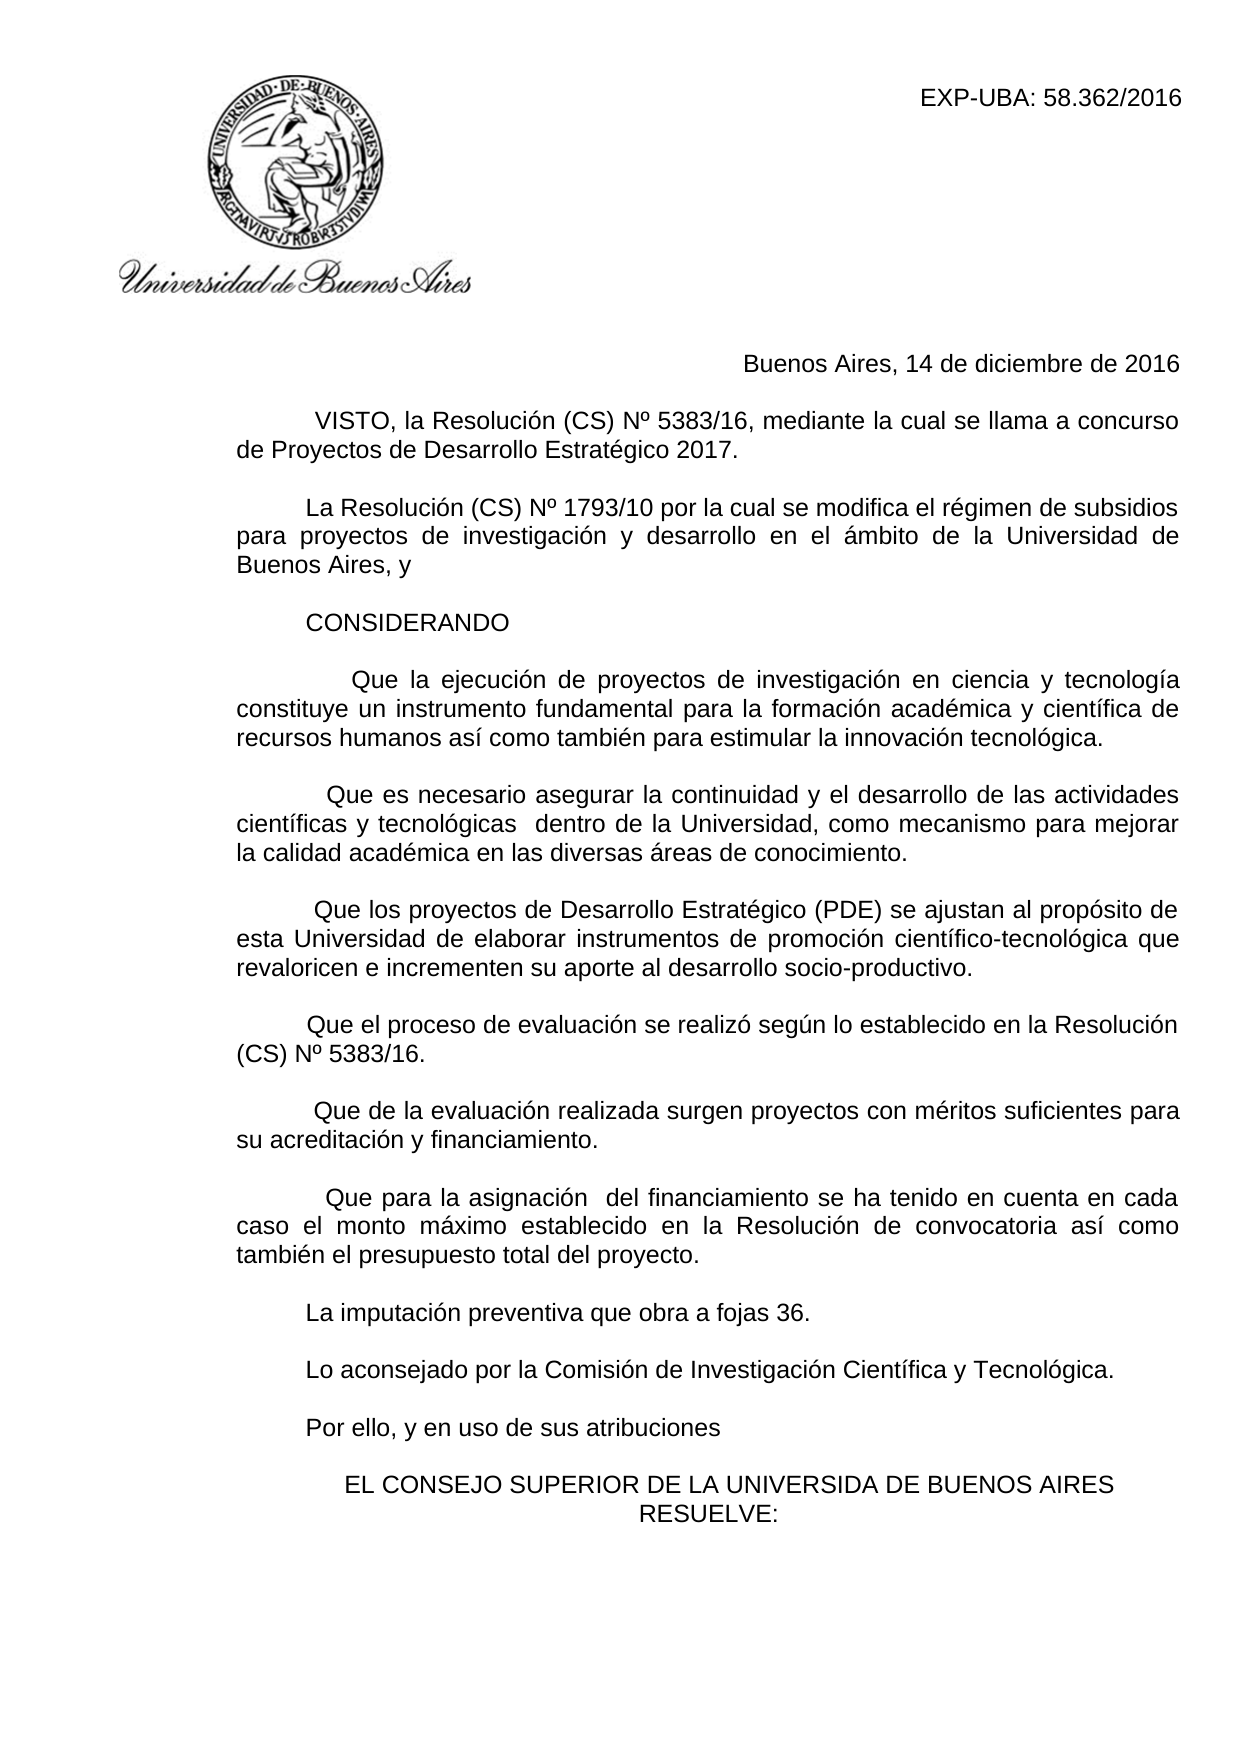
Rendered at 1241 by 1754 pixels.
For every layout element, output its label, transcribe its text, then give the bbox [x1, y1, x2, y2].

text Por ello, y en uso de sus atribuciones [236, 1412, 1181, 1441]
text Lo aconsejado por la Comisión de Investigación Científica y Tecnológica. [236, 1355, 1181, 1384]
text Buenos Aires, 14 de diciembre de 2016 [236, 349, 1181, 377]
text Que para la asignación del financiamiento se ha tenido en cuenta en cada caso el monto máximo establecido en la Resolución de convocatoria así como también el presupuesto total del proyecto. [236, 1182, 1181, 1269]
text Que es necesario asegurar la continuidad y el desarrollo de las actividades científicas y tecnológicas dentro de , como mecanismo para mejorar la calidad académica en las diversas áreas de conocimiento. [236, 780, 1181, 866]
text RESUELVE: [236, 1499, 1181, 1527]
text Que la ejecución de proyectos de investigación en ciencia y tecnología constituye un instrumento fundamental para la formación académica y científica de recursos humanos así como también para estimular la innovación tecnológica. [236, 665, 1181, 751]
text EL CONSEJO SUPERIOR DE LA UNIVERSIDA DE BUENOS AIRES [236, 1470, 1181, 1499]
text CONSIDERANDO [236, 607, 1181, 636]
text Que el proceso de evaluación se realizó según lo establecido en la Resolución (CS) Nº 5383/16. [236, 1010, 1181, 1067]
text Que los proyectos de Desarrollo Estratégico (PDE) se ajustan al propósito de esta Universidad de elaborar instrumentos de promoción científico-tecnológica que revaloricen e incrementen su aporte al desarrollo socio-productivo. [236, 895, 1181, 981]
text La imputación preventiva que obra a fojas 36. [236, 1297, 1181, 1326]
text Que de la evaluación realizada surgen proyectos con méritos suficientes para su acreditación y financiamiento. [236, 1096, 1181, 1154]
text VISTO, la Resolución (CS) Nº 5383/16, mediante la cual se llama a concurso de Proyectos de Desarrollo Estratégico 2017. [236, 406, 1181, 464]
text La Resolución (CS) Nº 1793/10 por la cual se modifica el régimen de subsidios para proyectos de investigación y desarrollo en el ámbito de la Universidad de Buenos Aires, y [236, 492, 1181, 579]
picture [118, 75, 472, 294]
